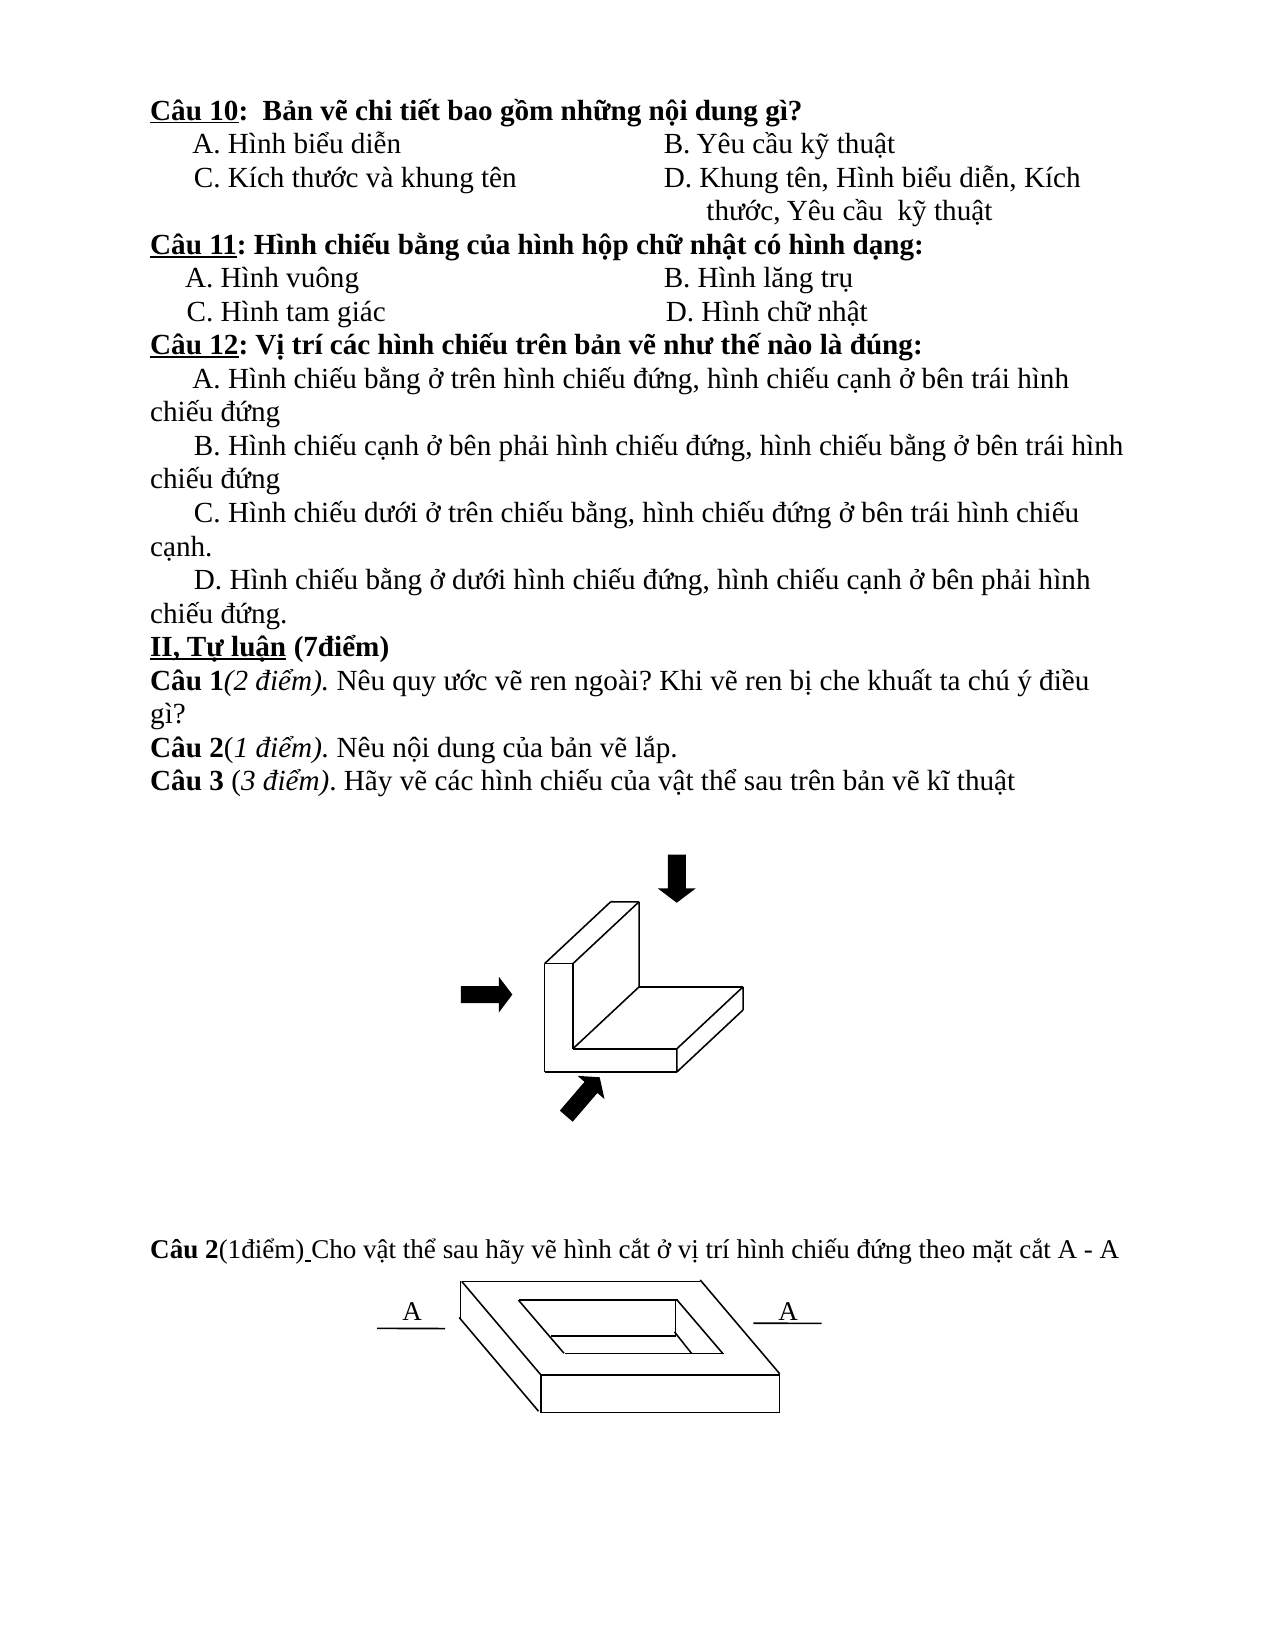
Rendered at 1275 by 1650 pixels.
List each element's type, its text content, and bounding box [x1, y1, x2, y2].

text C. Kích thước và khung tên D. Khung tên, Hình biểu diễn, Kích [150, 160, 1125, 193]
text Câu 10: Bản vẽ chi tiết bao gồm những nội dung gì? [150, 93, 1125, 126]
text D. Hình chiếu bằng ở dưới hình chiếu đứng, hình chiếu cạnh ở bên phải hình chiếu đứng. [150, 562, 1125, 629]
text Câu 12: Vị trí các hình chiếu trên bản vẽ như thế nào là đúng: [150, 327, 1125, 361]
text Câu 11: Hình chiếu bằng của hình hộp chữ nhật có hình dạng: [150, 227, 1125, 260]
text Câu 3 (3 điểm). Hãy vẽ các hình chiếu của vật thể sau trên bản vẽ kĩ thuật [150, 763, 1125, 797]
text A A [476, 1295, 737, 1326]
text B. Hình chiếu cạnh ở bên phải hình chiếu đứng, hình chiếu bằng ở bên trái hình chiếu đứng [150, 428, 1125, 495]
text II, Tự luận (7điểm) [150, 629, 1125, 663]
text A A [150, 1295, 464, 1326]
text A. Hình chiếu bằng ở trên hình chiếu đứng, hình chiếu cạnh ở bên trái hình chiếu đứng [150, 361, 1125, 428]
text Câu 2(1điểm) Cho vật thể sau hãy vẽ hình cắt ở vị trí hình chiếu đứng theo mặt cắt A - A [150, 1233, 1125, 1264]
text A A [461, 1295, 497, 1326]
text A. Hình biểu diễn B. Yêu cầu kỹ thuật [150, 126, 1125, 160]
text A. Hình vuông B. Hình lăng trụ [150, 260, 1125, 294]
text C. Hình chiếu dưới ở trên chiếu bằng, hình chiếu đứng ở bên trái hình chiếu cạnh. [150, 495, 1125, 562]
text thước, Yêu cầu kỹ thuật [225, 193, 1125, 227]
text A A [715, 1295, 1125, 1326]
text C. Hình tam giác D. Hình chữ nhật [150, 294, 1125, 327]
text Câu 1(2 điểm). Nêu quy ước vẽ ren ngoài? Khi vẽ ren bị che khuất ta chú ý điều gì? [150, 663, 1125, 730]
text Câu 2(1 điểm). Nêu nội dung của bản vẽ lắp. [150, 730, 1125, 763]
